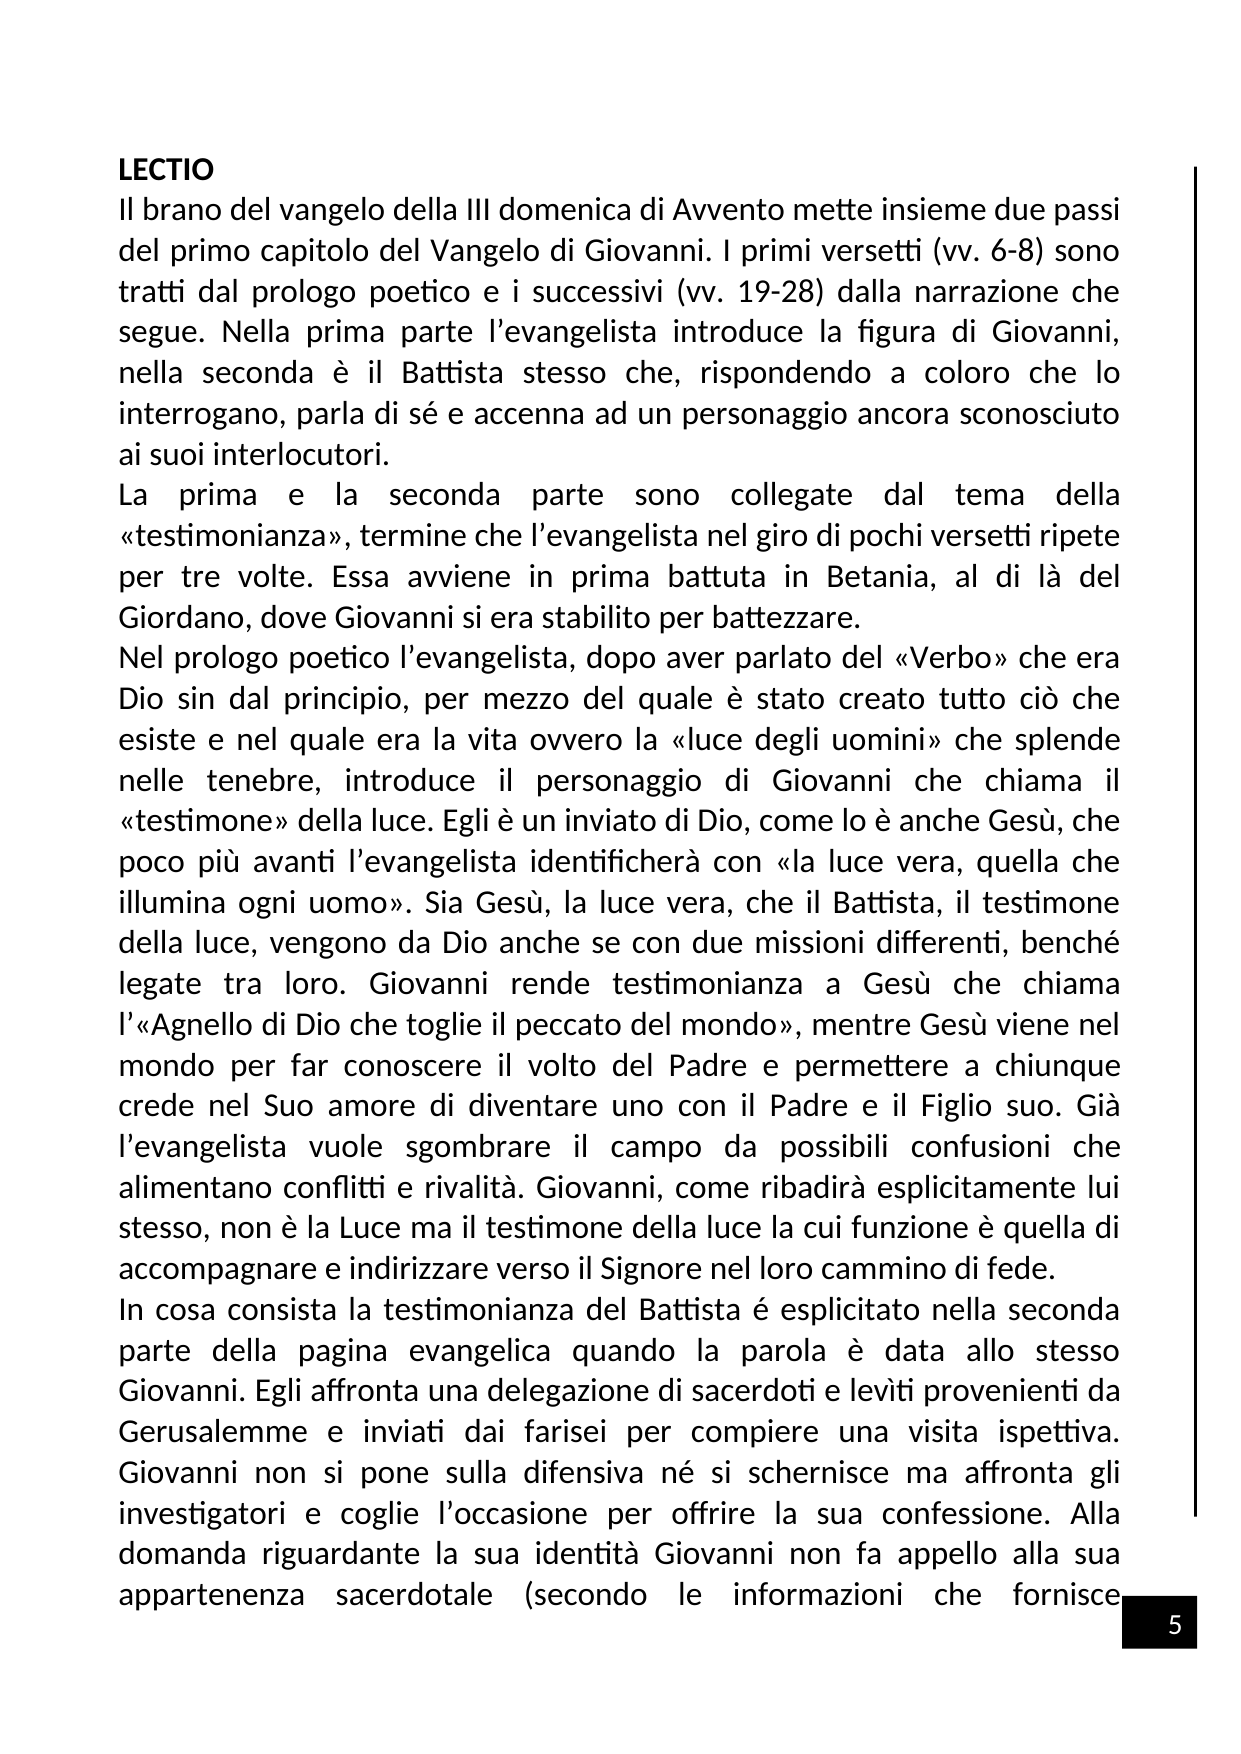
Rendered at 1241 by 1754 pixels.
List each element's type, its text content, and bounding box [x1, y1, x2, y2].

text Nel prologo poetico l’evangelista, dopo aver parlato del «Verbo» che era Dio sin dal principio, per mezzo del quale è stato creato tutto ciò che esiste e nel quale era la vita ovvero la «luce degli uomini» che splende nelle tenebre, introduce il personaggio di Giovanni che chiama il «testimone» della luce. Egli è un inviato di Dio, come lo è anche Gesù, che poco più avanti l’evangelista identificherà con «la luce vera, quella che illumina ogni uomo». Sia Gesù, la luce vera, che il Battista, il testimone della luce, vengono da Dio anche se con due missioni differenti, benché legate tra loro. Giovanni rende testimonianza a Gesù che chiama l’«Agnello di Dio che toglie il peccato del mondo», mentre Gesù viene nel mondo per far conoscere il volto del Padre e permettere a chiunque crede nel Suo amore di diventare uno con il Padre e il Figlio suo. Già l’evangelista vuole sgombrare il campo da possibili confusioni che alimentano conflitti e rivalità. Giovanni, come ribadirà esplicitamente lui stesso, non è la Luce ma il testimone della luce la cui funzione è quella di accompagnare e indirizzare verso il Signore nel loro cammino di fede. [118, 636, 1122, 1288]
text Il brano del vangelo della III domenica di Avvento mette insieme due passi del primo capitolo del Vangelo di Giovanni. I primi versetti (vv. 6-8) sono tratti dal prologo poetico e i successivi (vv. 19-28) dalla narrazione che segue. Nella prima parte l’evangelista introduce la figura di Giovanni, nella seconda è il Battista stesso che, rispondendo a coloro che lo interrogano, parla di sé e accenna ad un personaggio ancora sconosciuto ai suoi interlocutori. [118, 188, 1122, 473]
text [118, 1288, 1122, 1614]
text La prima e la seconda parte sono collegate dal tema della «testimonianza», termine che l’evangelista nel giro di pochi versetti ripete per tre volte. Essa avviene in prima battuta in Betania, al di là del Giordano, dove Giovanni si era stabilito per battezzare. [118, 473, 1122, 636]
text LECTIO [118, 148, 1122, 188]
